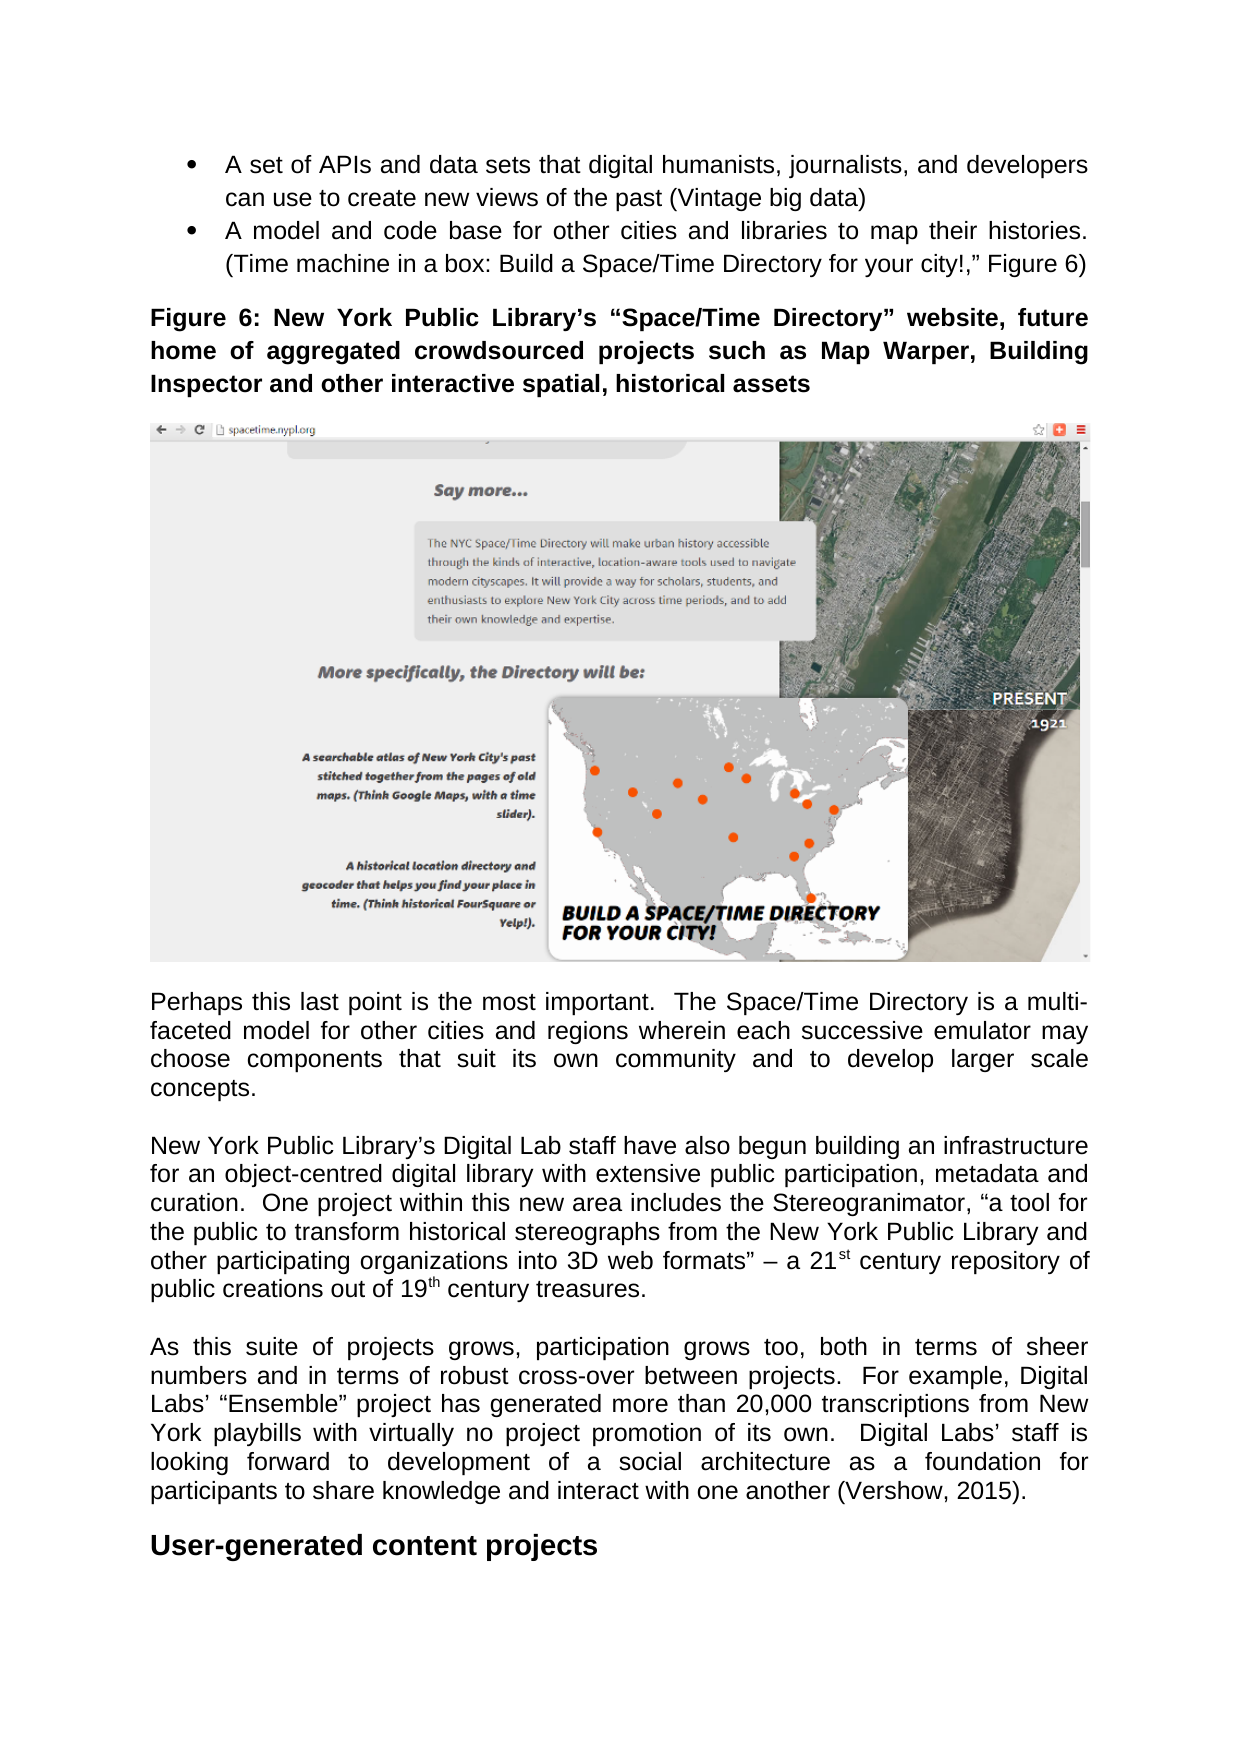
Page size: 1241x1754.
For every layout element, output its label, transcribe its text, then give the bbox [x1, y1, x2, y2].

picture [150, 423, 1091, 962]
text User-generated content projects [150, 1528, 1090, 1562]
list A model and code base for other cities and libraries to map their histories. (Time machine in a box: Build a Space/Time Directory for your city!,” Figure 6) [187, 216, 1090, 278]
text Perhaps this last point is the most important. The Space/Time Directory is a multi-faceted model for other cities and regions wherein each successive emulator may choose components that suit its own community and to develop larger scale concepts. [150, 987, 1090, 1102]
text As this suite of projects grows, participation grows too, both in terms of sheer numbers and in terms of robust cross-over between projects. For example, Digital Labs’ “Ensemble” project has generated more than 20,000 transcriptions from New York playbills with virtually no project promotion of its own. Digital Labs’ staff is looking forward to development of a social architecture as a foundation for participants to share knowledge and interact with one another (Vershow, 2015). [150, 1332, 1090, 1504]
list A set of APIs and data sets that digital humanists, journalists, and developers can use to create new views of the past (Vintage big data) [187, 150, 1090, 212]
text New York Public Library’s Digital Lab staff have also begun building an infrastructure for an object-centred digital library with extensive public participation, metadata and curation. One project within this new area includes the Stereogranimator, “a tool for the public to transform historical stereographs from the New York Public Library and other participating organizations into 3D web formats” – a 21st century repository of public creations out of 19th century treasures. [150, 1131, 1090, 1303]
text Figure 6: New York Public Library’s “Space/Time Directory” website, future home of aggregated crowdsourced projects such as Map Warper, Building Inspector and other interactive spatial, historical assets [150, 303, 1090, 398]
